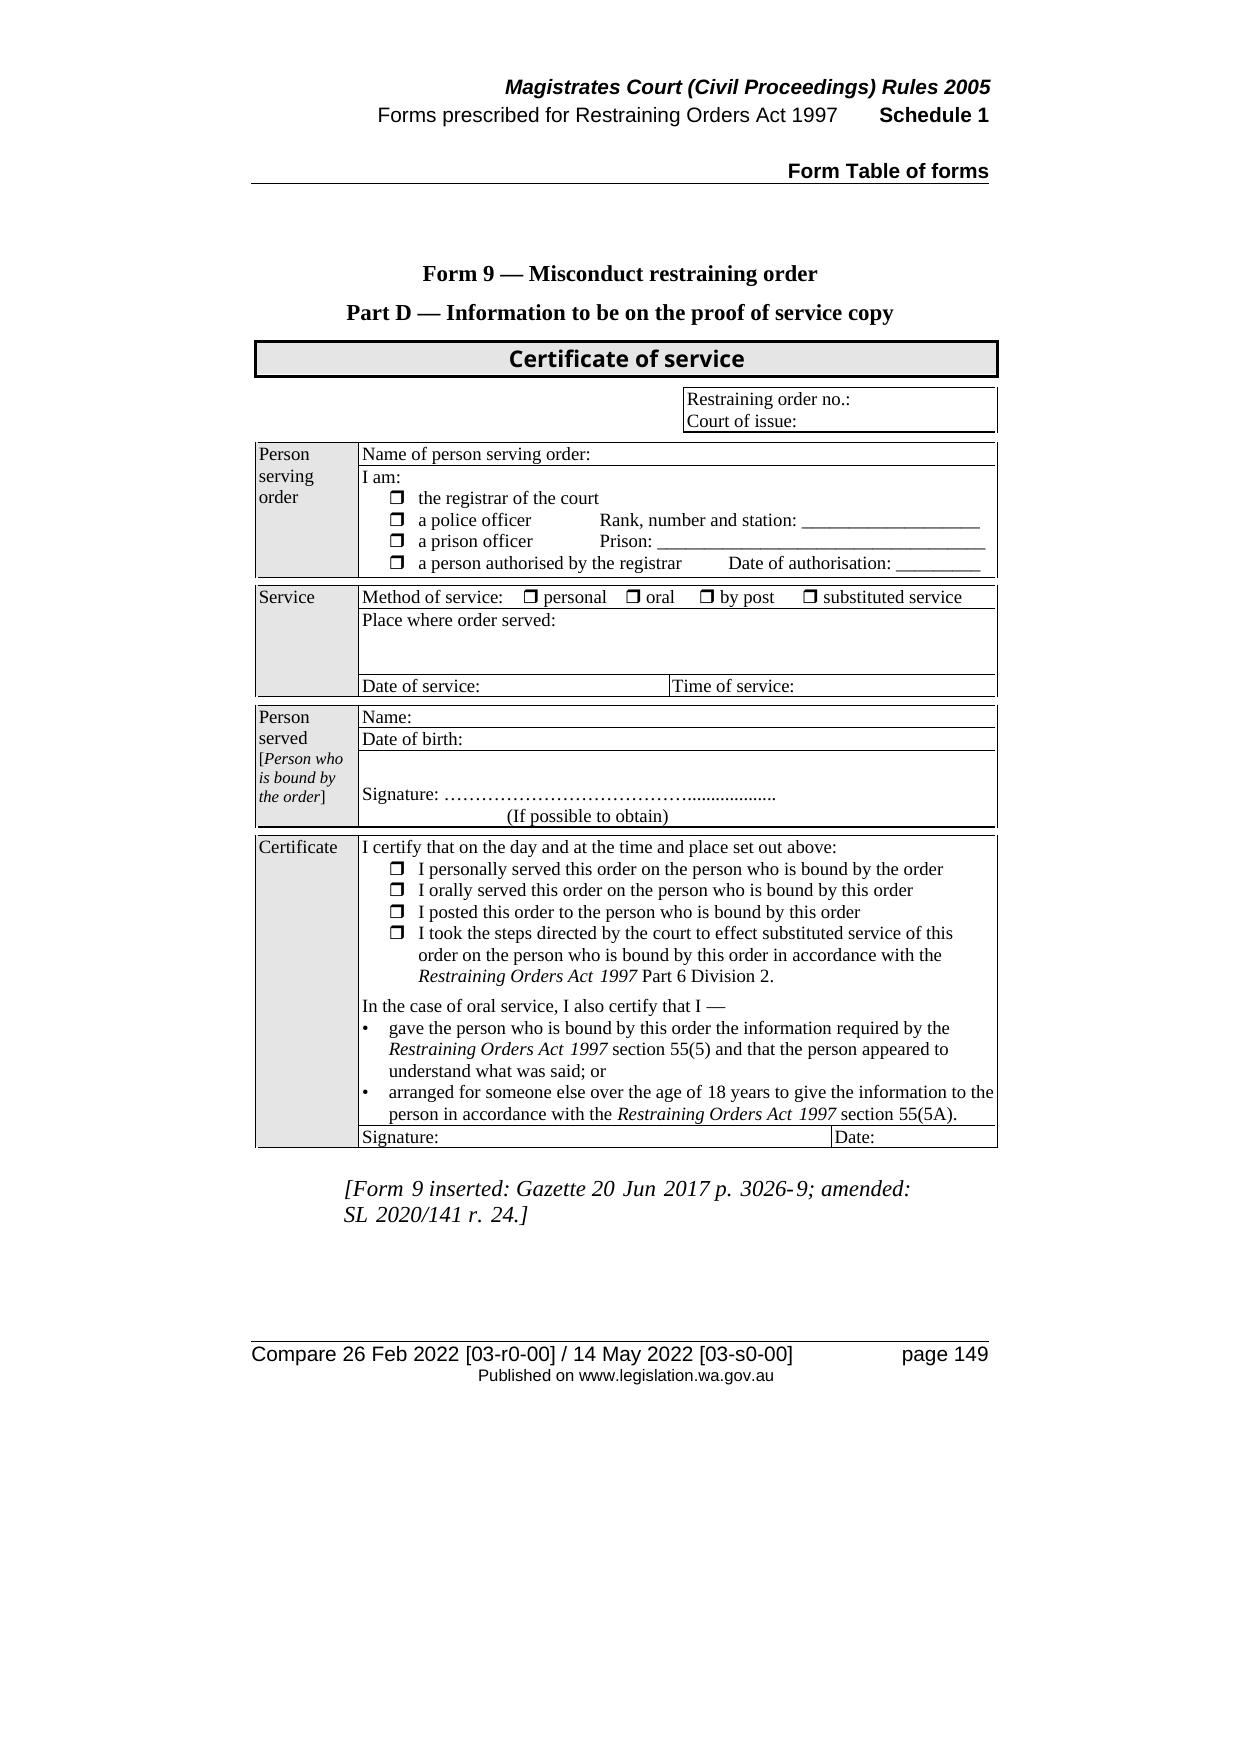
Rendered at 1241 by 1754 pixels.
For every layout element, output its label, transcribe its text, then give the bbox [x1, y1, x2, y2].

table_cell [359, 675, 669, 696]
subtitle Form 9 — Misconduct restraining order [251, 261, 989, 287]
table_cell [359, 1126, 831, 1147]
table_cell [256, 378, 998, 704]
text [Form 9 inserted: Gazette 20 Jun 2017 p. 3026-9; amended: SL 2020/141 r. 24.] [251, 1175, 989, 1228]
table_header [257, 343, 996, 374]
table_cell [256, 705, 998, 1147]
subtitle Part D — Information to be on the proof of service copy [251, 299, 989, 326]
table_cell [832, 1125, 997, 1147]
